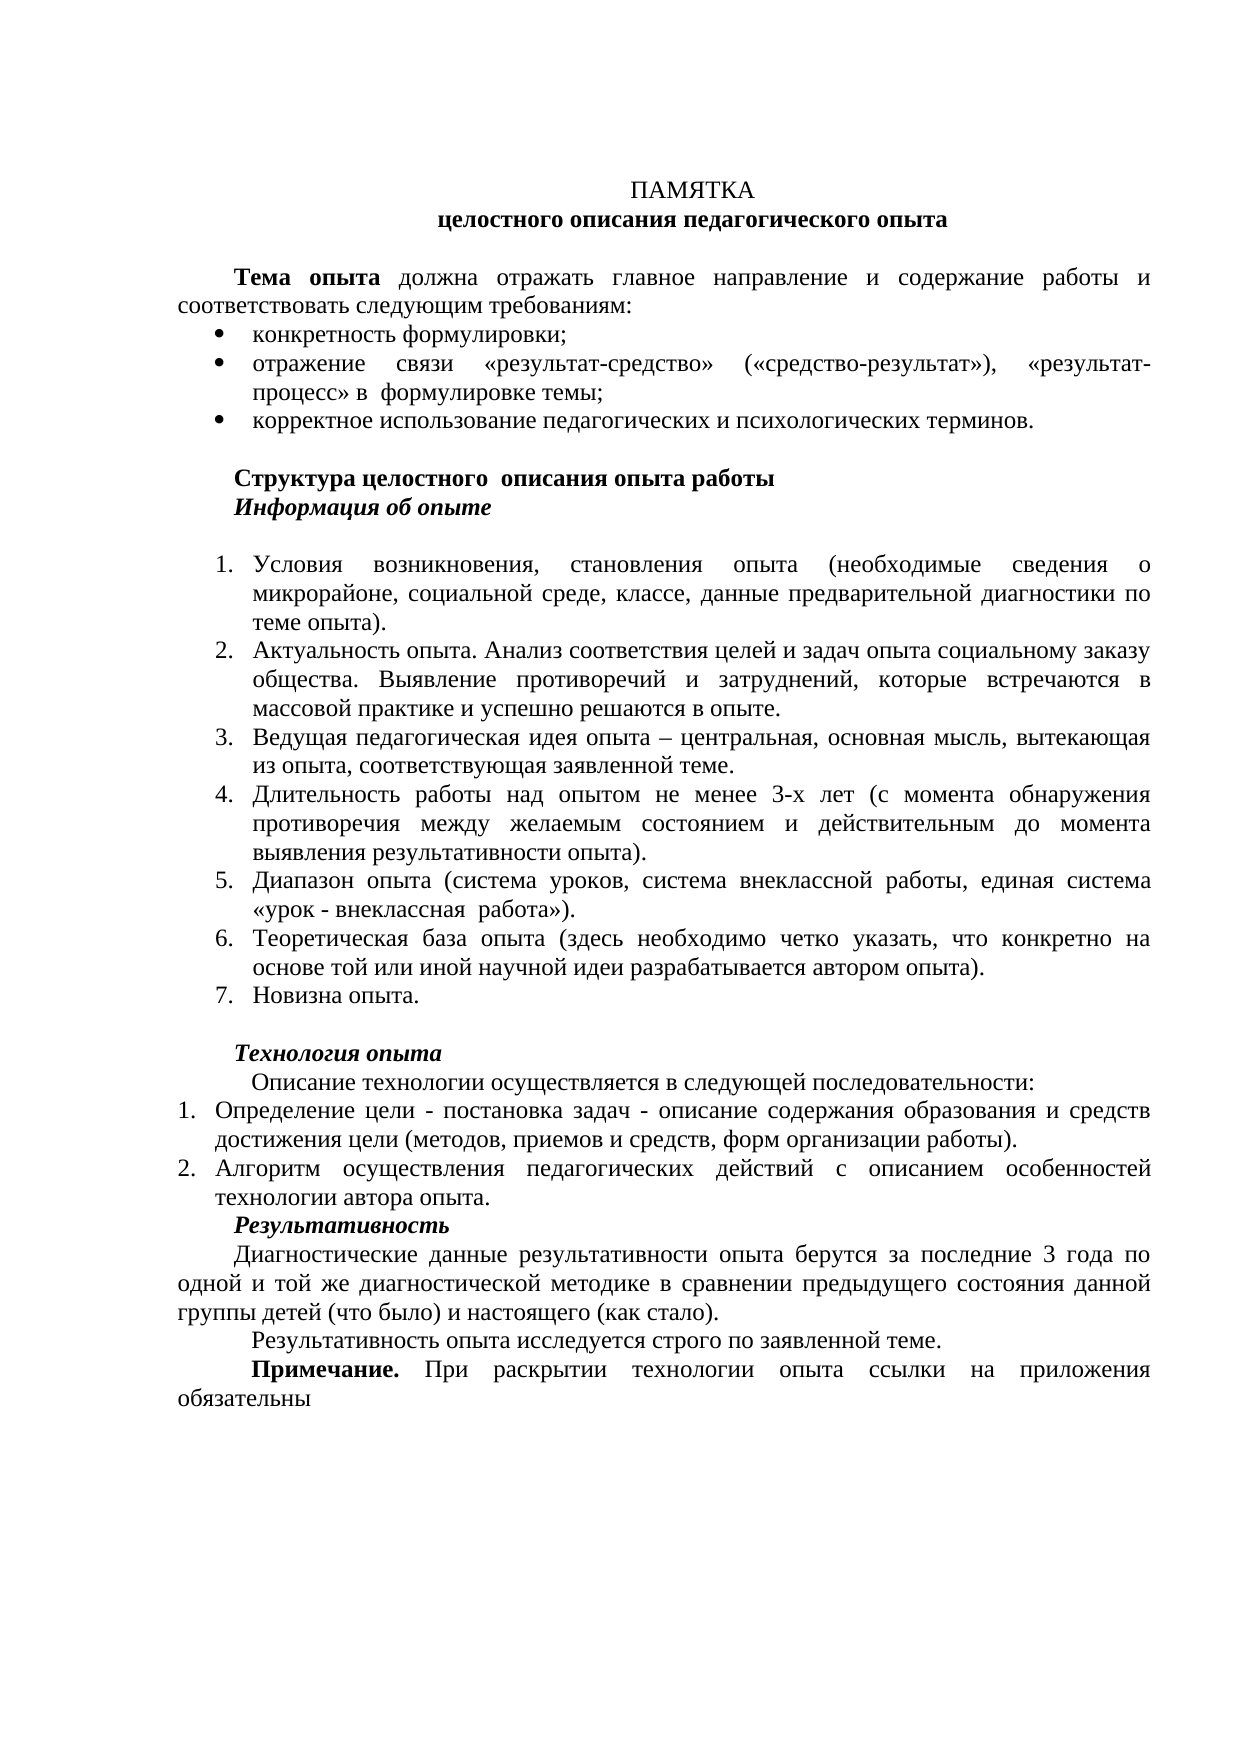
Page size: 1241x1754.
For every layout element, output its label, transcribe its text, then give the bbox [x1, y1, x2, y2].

text ПАМЯТКА [177, 176, 1152, 204]
text Примечание. При раскрытии технологии опыта ссылки на приложения обязательны [177, 1354, 1152, 1412]
text Результативность [177, 1211, 1152, 1239]
list Ведущая педагогическая идея опыта – центральная, основная мысль, вытекающая из опыта, соответствующая заявленной теме. [215, 722, 1152, 779]
text Технология опыта [177, 1038, 1152, 1067]
list Диапазон опыта (система уроков, система внеклассной работы, единая система «урок - внеклассная работа»). [215, 866, 1152, 923]
list Определение цели - постановка задач - описание содержания образования и средств достижения цели (методов, приемов и средств, форм организации работы). [177, 1096, 1152, 1153]
list Новизна опыта. [215, 981, 1152, 1009]
text Информация об опыте [177, 492, 1152, 521]
text Тема опыта должна отражать главное направление и содержание работы и соответствовать следующим требованиям: [177, 262, 1152, 319]
list конкретность формулировки; [215, 319, 1152, 348]
text Структура целостного описания опыта работы [177, 463, 1152, 492]
list Длительность работы над опытом не менее 3-х лет (с момента обнаружения противоречия между желаемым состоянием и действительным до момента выявления результативности опыта). [215, 779, 1152, 866]
list Условия возникновения, становления опыта (необходимые сведения о микрорайоне, социальной среде, классе, данные предварительной диагностики по теме опыта). [215, 549, 1152, 636]
list корректное использование педагогических и психологических терминов. [215, 406, 1152, 434]
text целостного описания педагогического опыта [177, 204, 1152, 233]
text Результативность опыта исследуется строго по заявленной теме. [177, 1326, 1152, 1354]
list отражение связи «результат-средство» («средство-результат»), «результат-процесс» в формулировке темы; [215, 348, 1152, 406]
text Описание технологии осуществляется в следующей последовательности: [177, 1067, 1152, 1096]
list Теоретическая база опыта (здесь необходимо четко указать, что конкретно на основе той или иной научной идеи разрабатывается автором опыта). [215, 923, 1152, 981]
list Актуальность опыта. Анализ соответствия целей и задач опыта социальному заказу общества. Выявление противоречий и затруднений, которые встречаются в массовой практике и успешно решаются в опыте. [215, 636, 1152, 722]
text Диагностические данные результативности опыта берутся за последние 3 года по одной и той же диагностической методике в сравнении предыдущего состояния данной группы детей (что было) и настоящего (как стало). [177, 1239, 1152, 1326]
list Алгоритм осуществления педагогических действий с описанием особенностей технологии автора опыта. [177, 1153, 1152, 1211]
